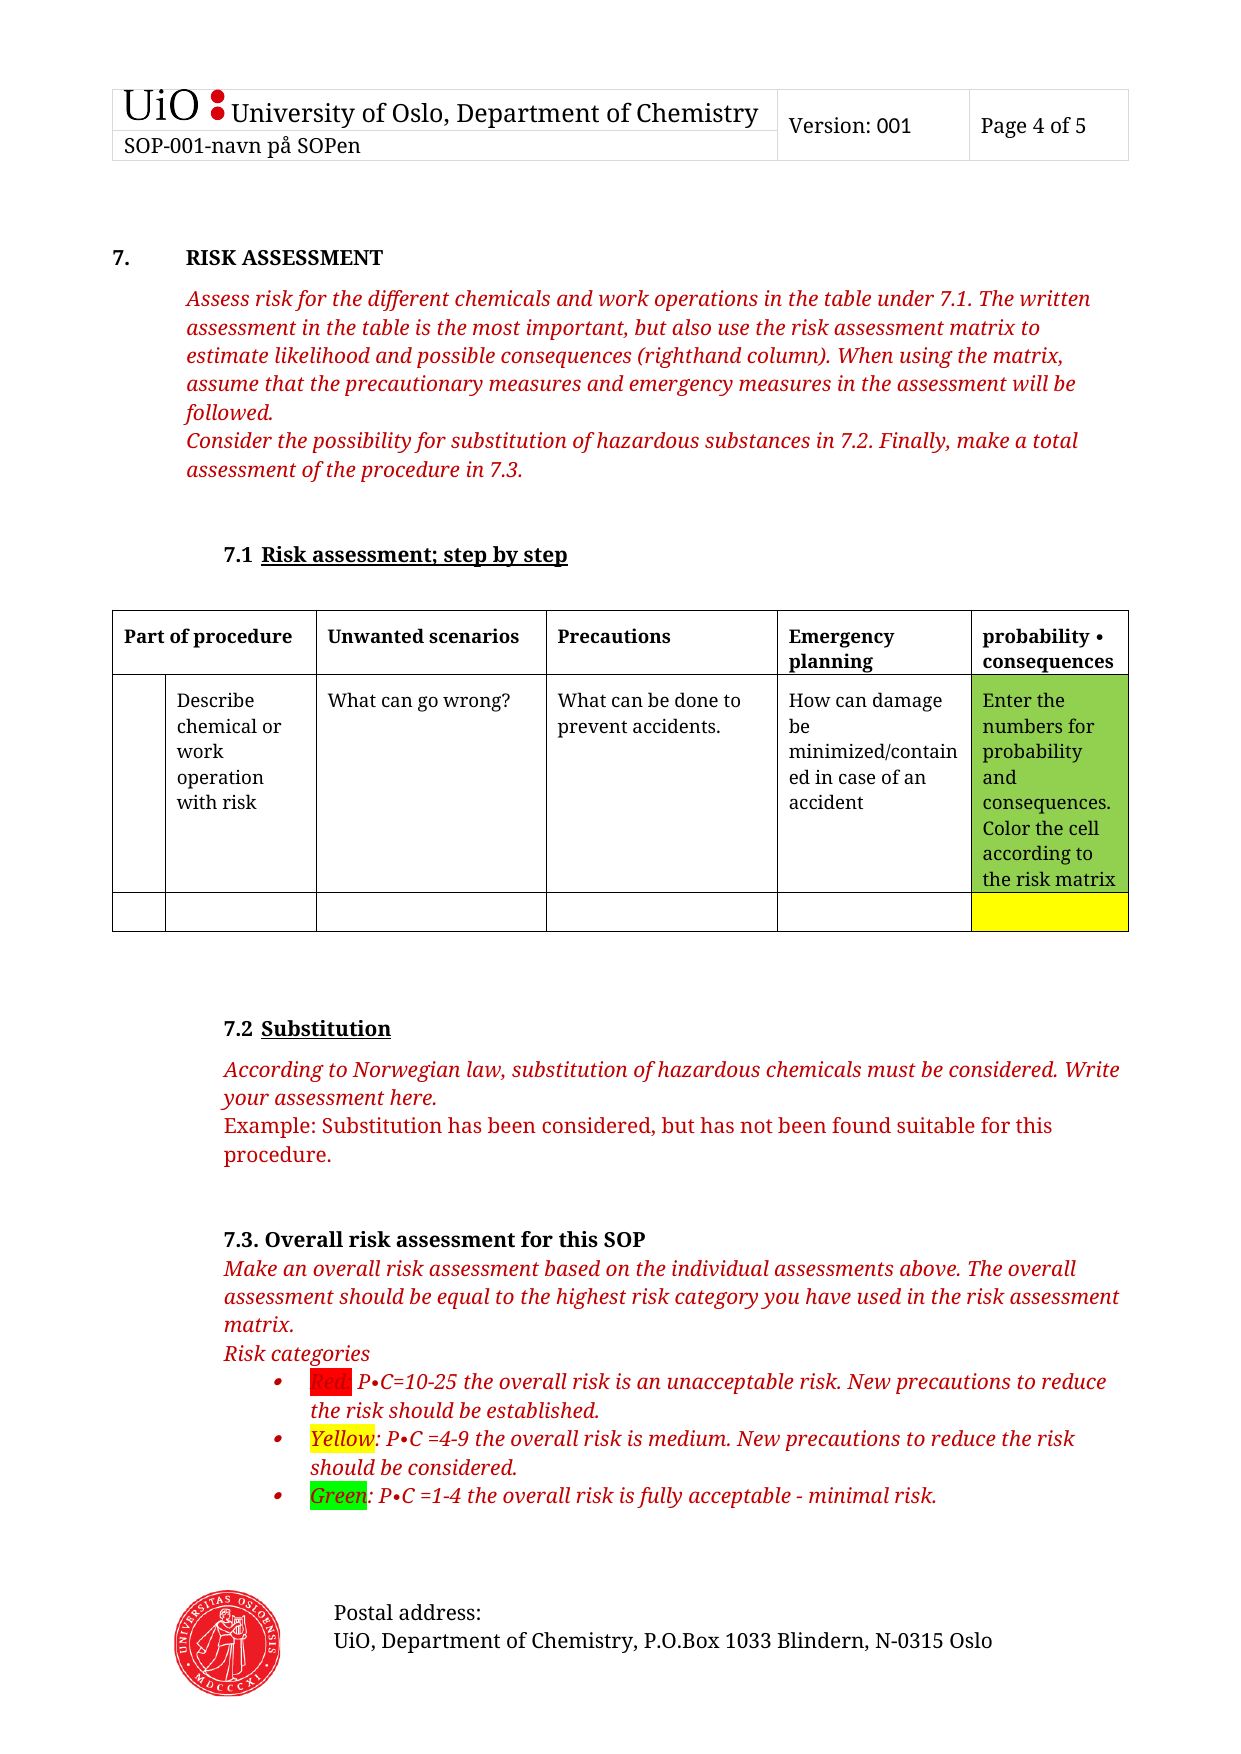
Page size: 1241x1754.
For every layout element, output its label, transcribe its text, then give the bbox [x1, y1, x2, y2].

table_cell [778, 893, 971, 931]
table_header Part of procedure [113, 611, 316, 674]
text Consider the possibility for substitution of hazardous substances in 7.2. Finally, make a total assessment of the procedure in 7.3. [186, 426, 1128, 483]
table_cell [547, 893, 777, 931]
table_cell How can damage be minimized/contained in case of an accident [778, 675, 971, 892]
list Red: P∙C=10-25 the overall risk is an unacceptable risk. New precautions to reduce the risk should be established. [272, 1367, 1128, 1424]
list Green: P∙C =1-4 the overall risk is fully acceptable - minimal risk. [367, 1481, 1128, 1510]
text Make an overall risk assessment based on the individual assessments above. The overall assessment should be equal to the highest risk category you have used in the risk assessment matrix. [223, 1254, 1128, 1339]
table_header Precautions [547, 611, 777, 674]
subtitle Substitution [223, 1014, 1128, 1042]
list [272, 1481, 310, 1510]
table_cell Describe chemical or work operation with risk [166, 675, 316, 892]
table_cell [317, 893, 546, 931]
table_cell [113, 893, 165, 931]
picture [123, 89, 226, 123]
table_header Emergency planning [778, 611, 971, 674]
text According to Norwegian law, substitution of hazardous chemicals must be considered. Write your assessment here. [223, 1055, 1128, 1112]
table_cell [166, 893, 316, 931]
subtitle RISK ASSESSMENT [112, 243, 1128, 272]
text 7.3. Overall risk assessment for this SOP [223, 1225, 1128, 1254]
text Example: Substitution has been considered, but has not been found suitable for this procedure. [223, 1112, 1128, 1168]
text Risk categories [223, 1339, 1128, 1367]
table_cell What can be done to prevent accidents. [547, 675, 777, 892]
table_cell What can go wrong? [317, 675, 546, 892]
list Yellow: P∙C =4-9 the overall risk is medium. New precautions to reduce the risk should be considered. [272, 1424, 1128, 1481]
table_cell Enter the numbers for probability and consequences. Color the cell according to the risk matrix [972, 675, 1128, 892]
table_header Unwanted scenarios [317, 611, 546, 674]
table_header probability ∙ consequences [972, 611, 1128, 674]
table_cell [972, 893, 1128, 931]
picture [173, 1589, 280, 1695]
text Assess risk for the different chemicals and work operations in the table under 7.1. The written assessment in the table is the most important, but also use the risk assessment matrix to estimate likelihood and possible consequences (righthand column). When using the matrix, assume that the precautionary measures and emergency measures in the assessment will be followed. [186, 284, 1128, 426]
subtitle Risk assessment; step by step [223, 540, 1128, 597]
table_cell [113, 675, 165, 892]
